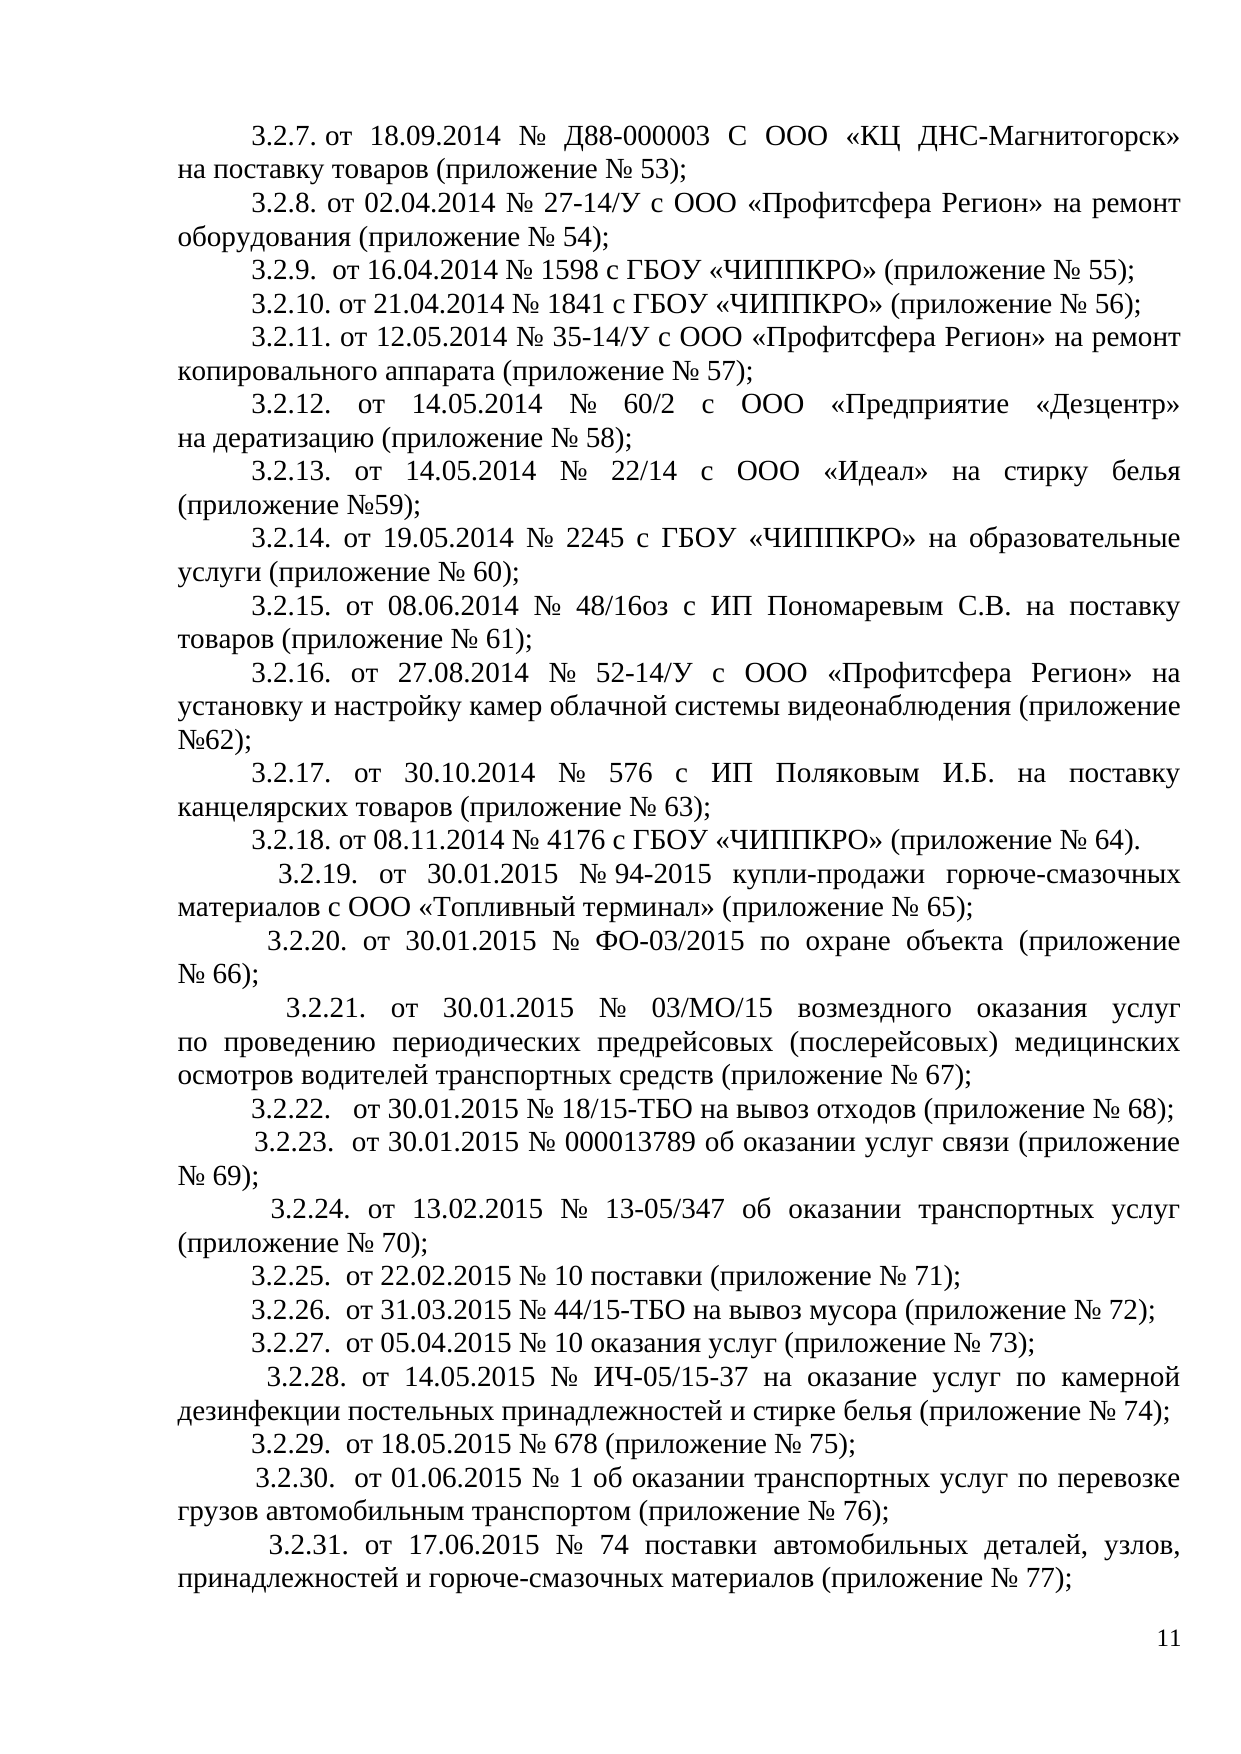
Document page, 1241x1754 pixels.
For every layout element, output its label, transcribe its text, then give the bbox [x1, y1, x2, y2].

text 3.2.11. от 12.05.2014 № 35-14/У с ООО «Профитсфера Регион» на ремонт копировального аппарата (приложение № 57); [177, 319, 1181, 386]
text 3.2.9. от 16.04.2014 № 1598 с ГБОУ «ЧИППКРО» (приложение № 55); [177, 252, 1181, 286]
text 3.2.29. от 18.05.2015 № 678 (приложение № 75); [177, 1426, 1181, 1460]
text 3.2.24. от 13.02.2015 № 13-05/347 об оказании транспортных услуг (приложение № 70); [177, 1191, 1181, 1258]
text 3.2.13. от 14.05.2014 № 22/14 с ООО «Идеал» на стирку белья (приложение №59); [177, 453, 1181, 521]
text 3.2.31. от 17.06.2015 № 74 поставки автомобильных деталей, узлов, принадлежностей и горюче-смазочных материалов (приложение № 77); [177, 1527, 1181, 1594]
text 3.2.15. от 08.06.2014 № 48/16оз с ИП Пономаревым С.В. на поставку товаров (приложение № 61); [177, 588, 1181, 655]
text 3.2.7. от 18.09.2014 № Д88-000003 С ООО «КЦ ДНС-Магнитогорск» на поставку товаров (приложение № 53); [177, 118, 1181, 185]
text 3.2.27. от 05.04.2015 № 10 оказания услуг (приложение № 73); [177, 1326, 1181, 1359]
text 3.2.16. от 27.08.2014 № 52-14/У с ООО «Профитсфера Регион» на установку и настройку камер облачной системы видеонаблюдения (приложение №62); [177, 655, 1181, 755]
text 3.2.17. от 30.10.2014 № 576 с ИП Поляковым И.Б. на поставку канцелярских товаров (приложение № 63); [177, 755, 1181, 822]
text 3.2.12. от 14.05.2014 № 60/2 с ООО «Предприятие «Дезцентр» на дератизацию (приложение № 58); [177, 386, 1181, 453]
text 3.2.23. от 30.01.2015 № 000013789 об оказании услуг связи (приложение № 69); [177, 1124, 1181, 1191]
text 3.2.14. от 19.05.2014 № 2245 с ГБОУ «ЧИППКРО» на образовательные услуги (приложение № 60); [177, 521, 1181, 588]
text 3.2.30. от 01.06.2015 № 1 об оказании транспортных услуг по перевозке грузов автомобильным транспортом (приложение № 76); [177, 1460, 1181, 1527]
text 3.2.22. от 30.01.2015 № 18/15-ТБО на вывоз отходов (приложение № 68); [177, 1091, 1181, 1124]
text 3.2.26. от 31.03.2015 № 44/15-ТБО на вывоз мусора (приложение № 72); [177, 1292, 1181, 1326]
text 3.2.18. от 08.11.2014 № 4176 с ГБОУ «ЧИППКРО» (приложение № 64). [177, 822, 1181, 856]
text 3.2.19. от 30.01.2015 № 94-2015 купли-продажи горюче-смазочных материалов с ООО «Топливный терминал» (приложение № 65); [177, 856, 1181, 923]
text 3.2.8. от 02.04.2014 № 27-14/У с ООО «Профитсфера Регион» на ремонт оборудования (приложение № 54); [177, 185, 1181, 252]
text 3.2.20. от 30.01.2015 № ФО-03/2015 по охране объекта (приложение № 66); [177, 923, 1181, 990]
text 3.2.21. от 30.01.2015 № 03/МО/15 возмездного оказания услуг по проведению периодических предрейсовых (послерейсовых) медицинских осмотров водителей транспортных средств (приложение № 67); [177, 990, 1181, 1091]
text 3.2.28. от 14.05.2015 № ИЧ-05/15-37 на оказание услуг по камерной дезинфекции постельных принадлежностей и стирке белья (приложение № 74); [177, 1359, 1181, 1426]
text 3.2.25. от 22.02.2015 № 10 поставки (приложение № 71); [177, 1258, 1181, 1292]
text 3.2.10. от 21.04.2014 № 1841 с ГБОУ «ЧИППКРО» (приложение № 56); [177, 286, 1181, 319]
